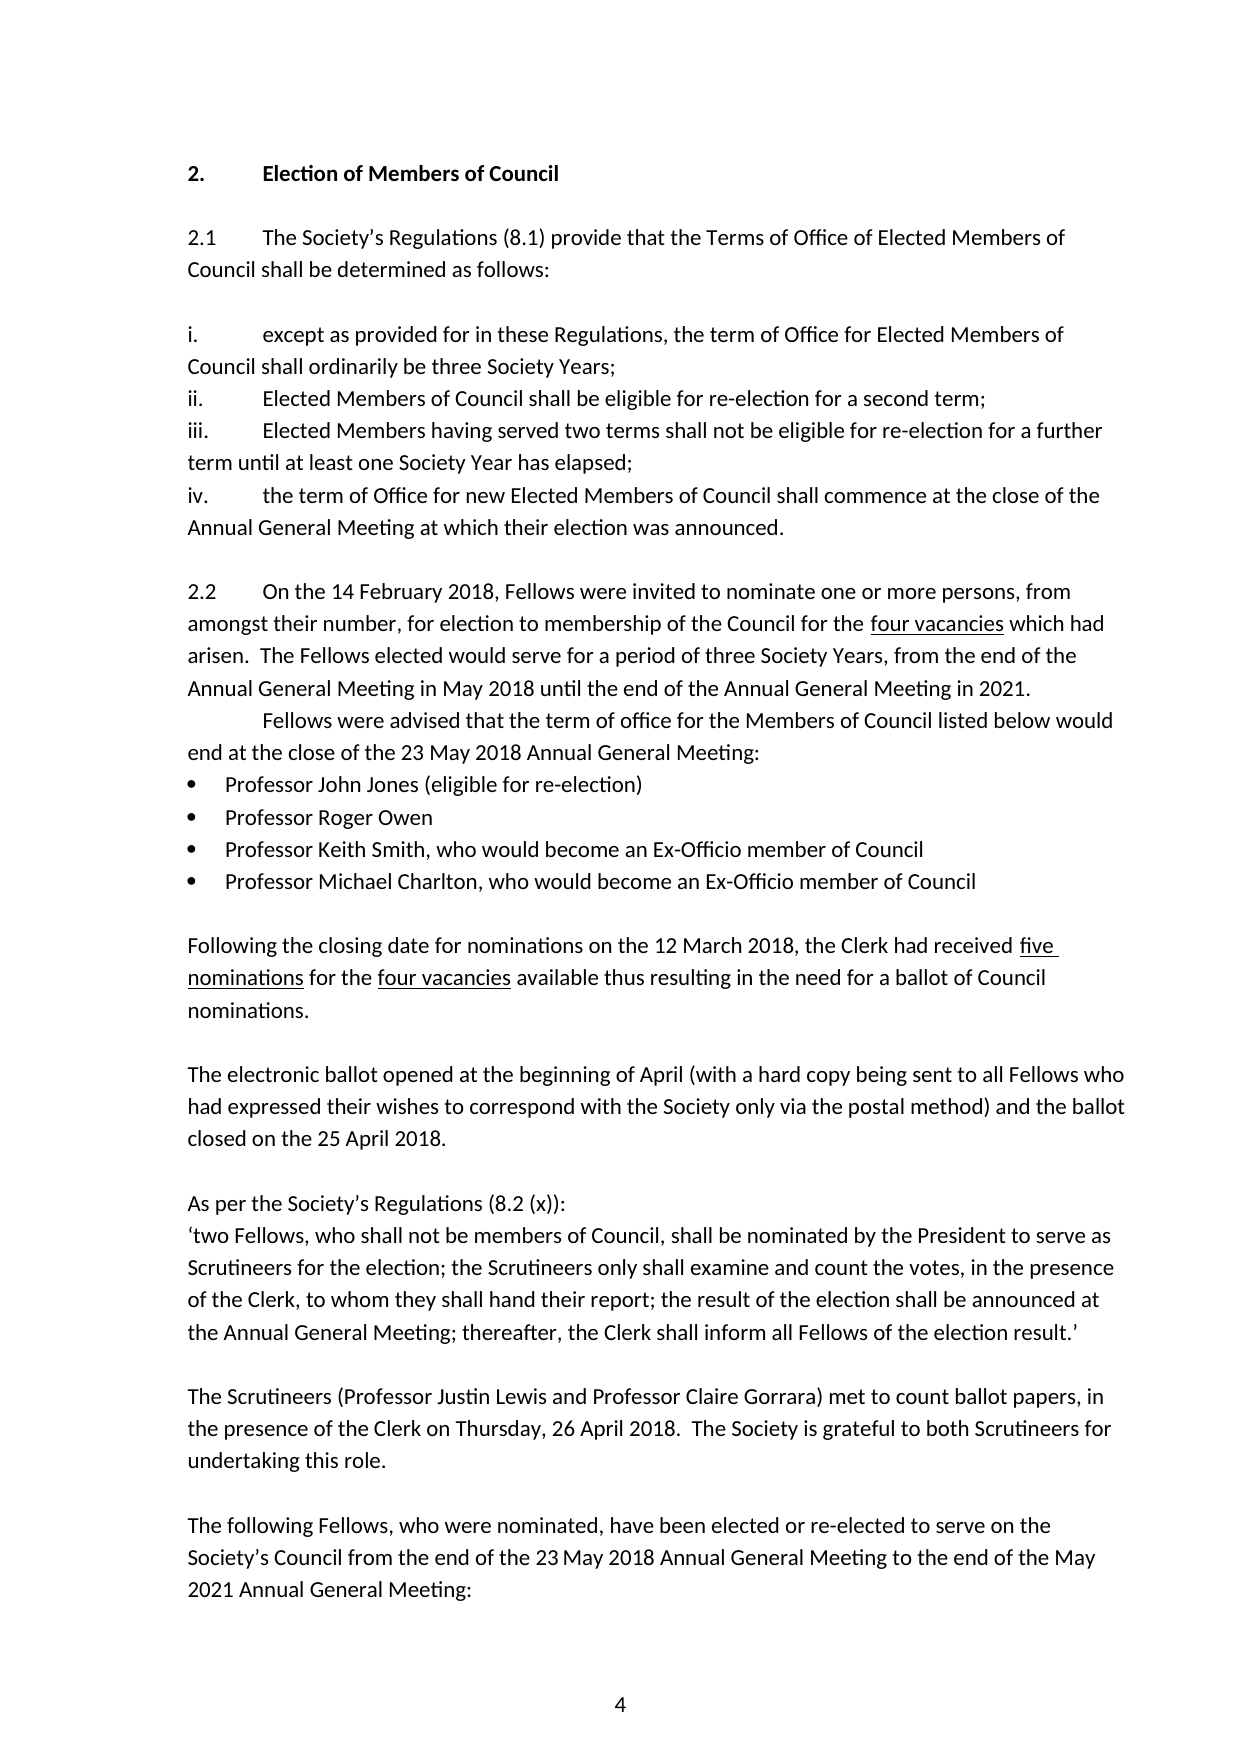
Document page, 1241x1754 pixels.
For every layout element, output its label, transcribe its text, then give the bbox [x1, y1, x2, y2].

list The electronic ballot opened at the beginning of April (with a hard copy being sent to all Fellows who had expressed their wishes to correspond with the Society only via the postal method) and the ballot closed on the 25 April 2018. [187, 1060, 1128, 1152]
list i. except as provided for in these Regulations, the term of Office for Elected Members of Council shall ordinarily be three Society Years; [187, 320, 1128, 380]
list 2. Election of Members of Council [187, 159, 1128, 187]
list The Scrutineers (Professor Justin Lewis and Professor Claire Gorrara) met to count ballot papers, in the presence of the Clerk on Thursday, 26 April 2018. The Society is grateful to both Scrutineers for undertaking this role. [187, 1382, 1128, 1474]
list iii. Elected Members having served two terms shall not be eligible for re-election for a further term until at least one Society Year has elapsed; [187, 416, 1128, 477]
list 2.1 The Society’s Regulations (8.1) provide that the Terms of Office of Elected Members of Council shall be determined as follows: [187, 223, 1128, 283]
list Professor Michael Charlton, who would become an Ex-Officio member of Council [187, 867, 1128, 895]
list Professor Keith Smith, who would become an Ex-Officio member of Council [187, 835, 1128, 863]
list Following the closing date for nominations on the 12 March 2018, the Clerk had received five nominations for the four vacancies available thus resulting in the need for a ballot of Council nominations. [187, 931, 1128, 1024]
list Professor Roger Owen [187, 803, 1128, 831]
list ‘two Fellows, who shall not be members of Council, shall be nominated by the President to serve as Scrutineers for the election; the Scrutineers only shall examine and count the votes, in the presence of the Clerk, to whom they shall hand their report; the result of the election shall be announced at the Annual General Meeting; thereafter, the Clerk shall inform all Fellows of the election result.’ [187, 1221, 1128, 1346]
list Fellows were advised that the term of office for the Members of Council listed below would end at the close of the 23 May 2018 Annual General Meeting: [187, 706, 1128, 766]
list As per the Society’s Regulations (8.2 (x)): [187, 1189, 1128, 1217]
list ii. Elected Members of Council shall be eligible for re-election for a second term; [187, 384, 1128, 412]
list 2.2 On the 14 February 2018, Fellows were invited to nominate one or more persons, from amongst their number, for election to membership of the Council for the four vacancies which had arisen. The Fellows elected would serve for a period of three Society Years, from the end of the Annual General Meeting in May 2018 until the end of the Annual General Meeting in 2021. [187, 577, 1128, 702]
list iv. the term of Office for new Elected Members of Council shall commence at the close of the Annual General Meeting at which their election was announced. [187, 481, 1128, 541]
list Professor John Jones (eligible for re-election) [187, 770, 1128, 798]
list The following Fellows, who were nominated, have been elected or re-elected to serve on the Society’s Council from the end of the 23 May 2018 Annual General Meeting to the end of the May 2021 Annual General Meeting: [187, 1511, 1128, 1603]
